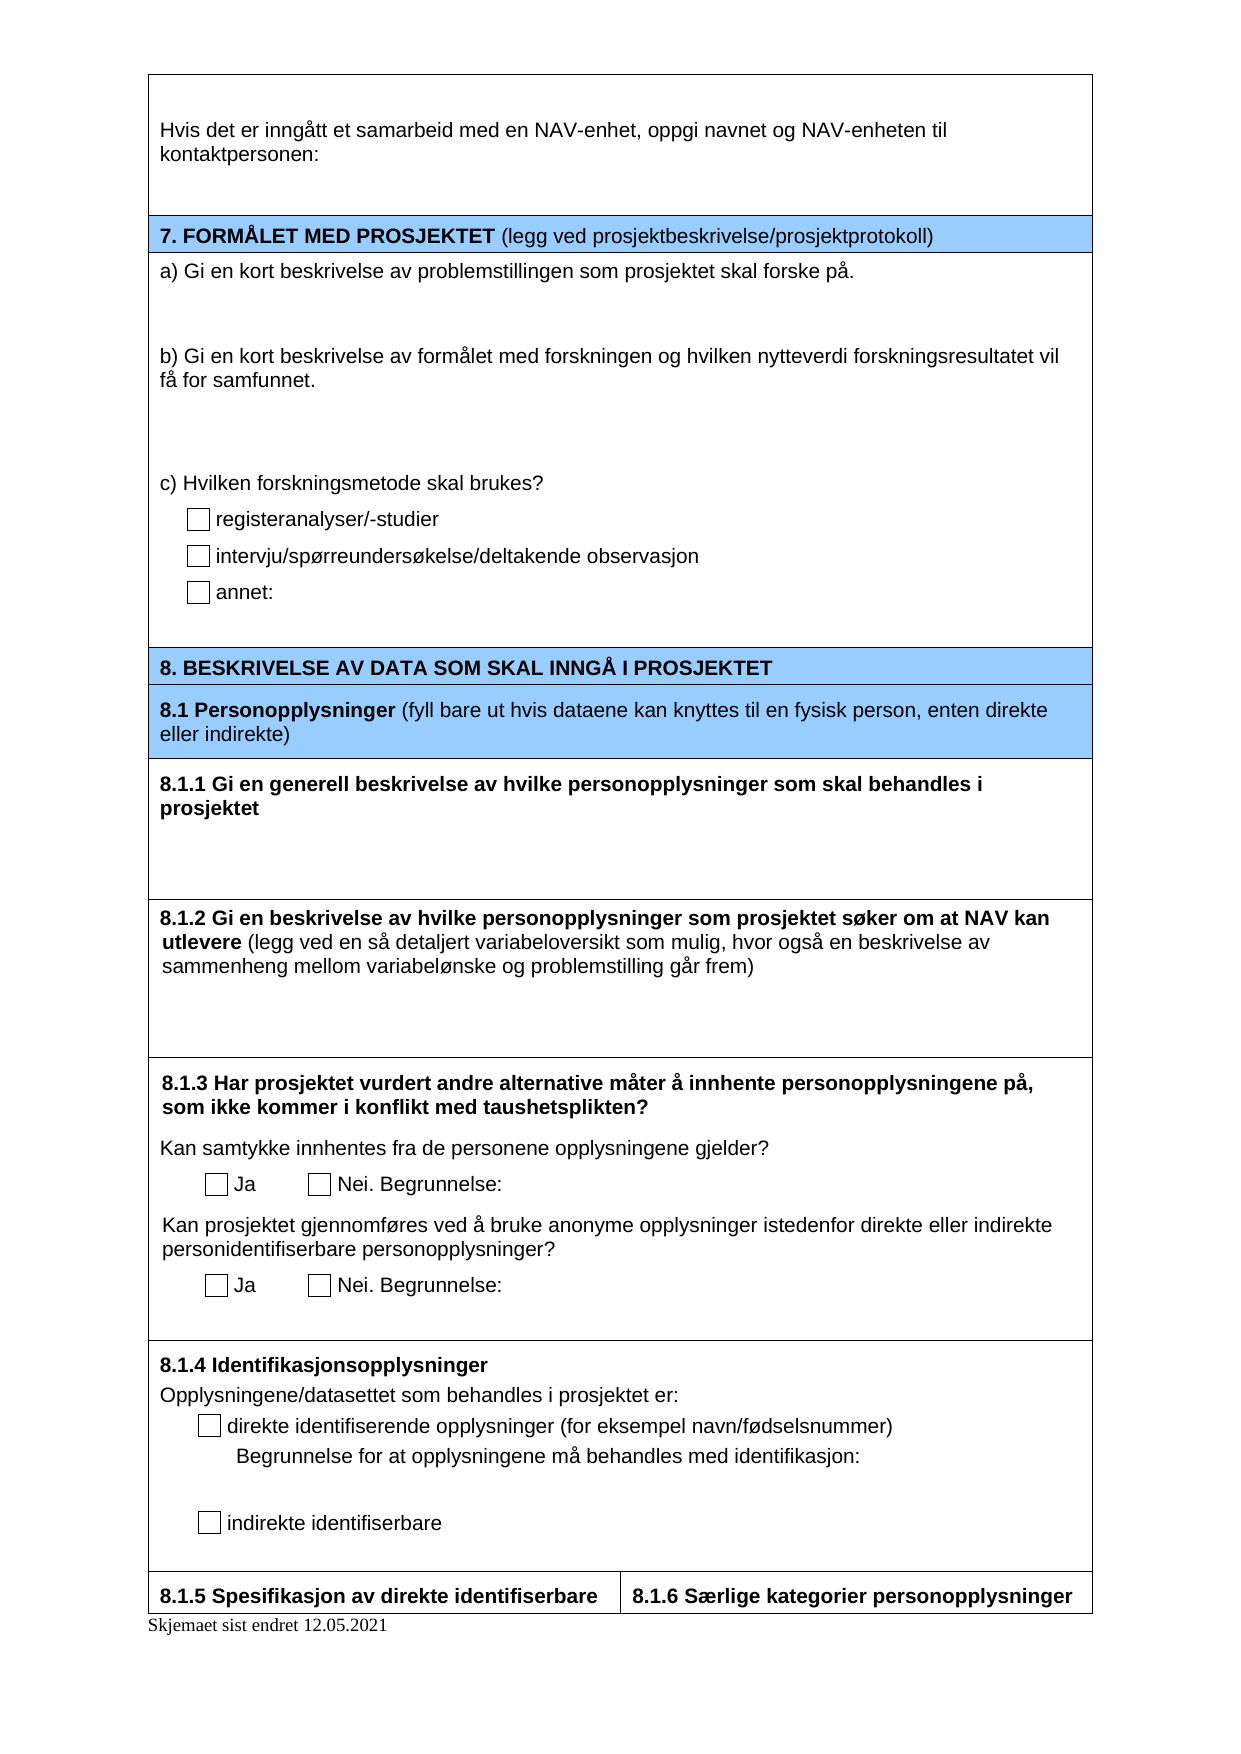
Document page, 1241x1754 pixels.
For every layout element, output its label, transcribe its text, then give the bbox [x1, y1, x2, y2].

table_cell a) Gi en kort beskrivelse av problemstillingen som prosjektet skal forske på. b) Gi en kort beskrivelse av formålet med forskningen og hvilken nytteverdi forskningsresultatet vil få for samfunnet. c) Hvilken forskningsmetode skal brukes? registeranalyser/-studier intervju/spørreundersøkelse/deltakende observasjon annet: [149, 253, 1092, 647]
table_cell 8. BESKRIVELSE AV DATA SOM SKAL INNGÅ I PROSJEKTET [149, 648, 1092, 684]
table_cell 8.1.1 Gi en generell beskrivelse av hvilke personopplysninger som skal behandles i prosjektet [149, 759, 1092, 899]
table_cell 8.1.2 Gi en beskrivelse av hvilke personopplysninger som prosjektet søker om at NAV kan utlevere (legg ved en så detaljert variabeloversikt som mulig, hvor også en beskrivelse av sammenheng mellom variabelønske og problemstilling går frem) [149, 900, 1092, 1057]
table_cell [149, 75, 1092, 214]
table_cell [149, 1572, 620, 1613]
table_cell 8.1 Personopplysninger (fyll bare ut hvis dataene kan knyttes til en fysisk person, enten direkte eller indirekte) [149, 685, 1092, 758]
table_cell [621, 1572, 1092, 1613]
table_cell 8.1.3 Har prosjektet vurdert andre alternative måter å innhente personopplysningene på, som ikke kommer i konflikt med taushetsplikten? Kan samtykke innhentes fra de personene opplysningene gjelder? Ja Nei. Begrunnelse: Kan prosjektet gjennomføres ved å bruke anonyme opplysninger istedenfor direkte eller indirekte personidentifiserbare personopplysninger? Ja Nei. Begrunnelse: [149, 1058, 1092, 1339]
table_cell 8.1.4 Identifikasjonsopplysninger Opplysningene/datasettet som behandles i prosjektet er: direkte identifiserende opplysninger (for eksempel navn/fødselsnummer) Begrunnelse for at opplysningene må behandles med identifikasjon: indirekte identifiserbare [149, 1341, 1092, 1571]
table_cell 7. FORMÅLET MED PROSJEKTET (legg ved prosjektbeskrivelse/prosjektprotokoll) [149, 216, 1092, 252]
